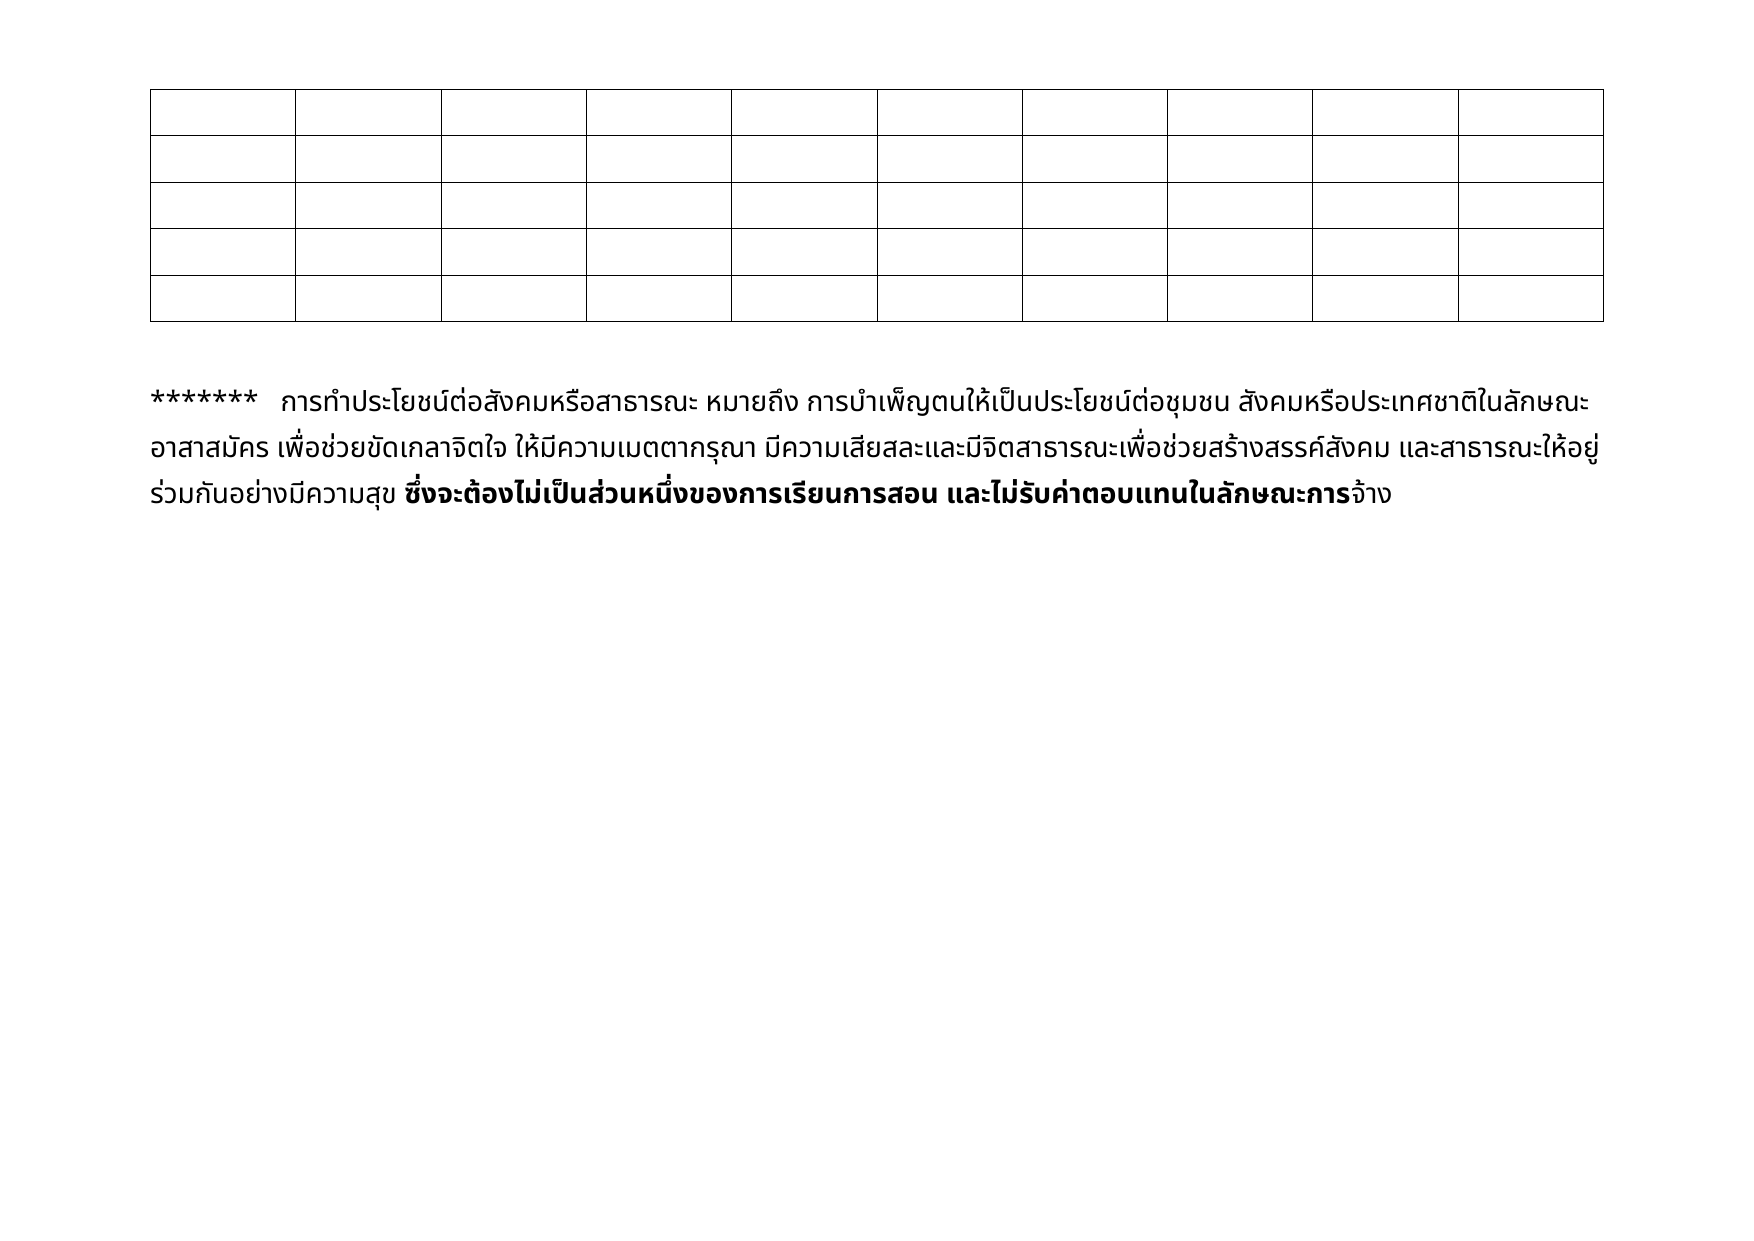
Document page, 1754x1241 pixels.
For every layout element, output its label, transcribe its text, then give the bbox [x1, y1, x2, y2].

table_cell [1168, 183, 1312, 228]
table_cell [587, 136, 731, 182]
table_cell [587, 183, 731, 228]
table_cell [587, 276, 731, 321]
table_cell [442, 90, 586, 135]
table_cell [1168, 90, 1312, 135]
table_cell [878, 183, 1022, 228]
text ******* การทำประโยชน์ต่อสังคมหรือสาธารณะ หมายถึง การบำเพ็ญตนให้เป็นประโยชน์ต่อชุมชน สังคมหรือประเทศชาติในลักษณะอาสาสมัคร เพื่อช่วยขัดเกลาจิตใจ ให้มีความเมตตากรุณา มีความเสียสละและมีจิตสาธารณะเพื่อช่วยสร้างสรรค์สังคม และสาธารณะให้อยู่ร่วมกันอย่างมีความสุข ซึ่งจะต้องไม่เป็นส่วนหนึ่งของการเรียนการสอน และไม่รับค่าตอบแทนในลักษณะการจ้าง [150, 381, 1604, 516]
table_cell [151, 276, 295, 321]
table_cell [296, 276, 441, 321]
table_cell [587, 90, 731, 135]
table_cell [151, 229, 295, 274]
table_cell [442, 276, 586, 321]
table_cell [1023, 229, 1167, 274]
table_cell [878, 136, 1022, 182]
table_cell [732, 136, 877, 182]
table_cell [151, 183, 295, 228]
table_cell [1168, 136, 1312, 182]
table_cell [732, 276, 877, 321]
table_cell [732, 183, 877, 228]
table_cell [1459, 229, 1603, 274]
table_cell [1313, 276, 1458, 321]
table_cell [296, 136, 441, 182]
table_cell [296, 90, 441, 135]
table_cell [296, 183, 441, 228]
table_cell [1313, 90, 1458, 135]
table_cell [151, 136, 295, 182]
table_cell [442, 229, 586, 274]
table_cell [1459, 276, 1603, 321]
table_cell [1023, 136, 1167, 182]
table_cell [1459, 90, 1603, 135]
table_cell [878, 229, 1022, 274]
table_cell [1313, 136, 1458, 182]
table_cell [1023, 90, 1167, 135]
table_cell [296, 229, 441, 274]
table_cell [587, 229, 731, 274]
table_cell [442, 183, 586, 228]
table_cell [878, 276, 1022, 321]
table_cell [1023, 183, 1167, 228]
table_cell [1168, 276, 1312, 321]
table_cell [442, 136, 586, 182]
table_cell [1313, 229, 1458, 274]
table_cell [878, 90, 1022, 135]
table_cell [1459, 136, 1603, 182]
table_cell [1168, 229, 1312, 274]
table_cell [732, 229, 877, 274]
table_cell [1023, 276, 1167, 321]
table_cell [151, 90, 295, 135]
table_cell [1459, 183, 1603, 228]
table_cell [732, 90, 877, 135]
table_cell [1313, 183, 1458, 228]
